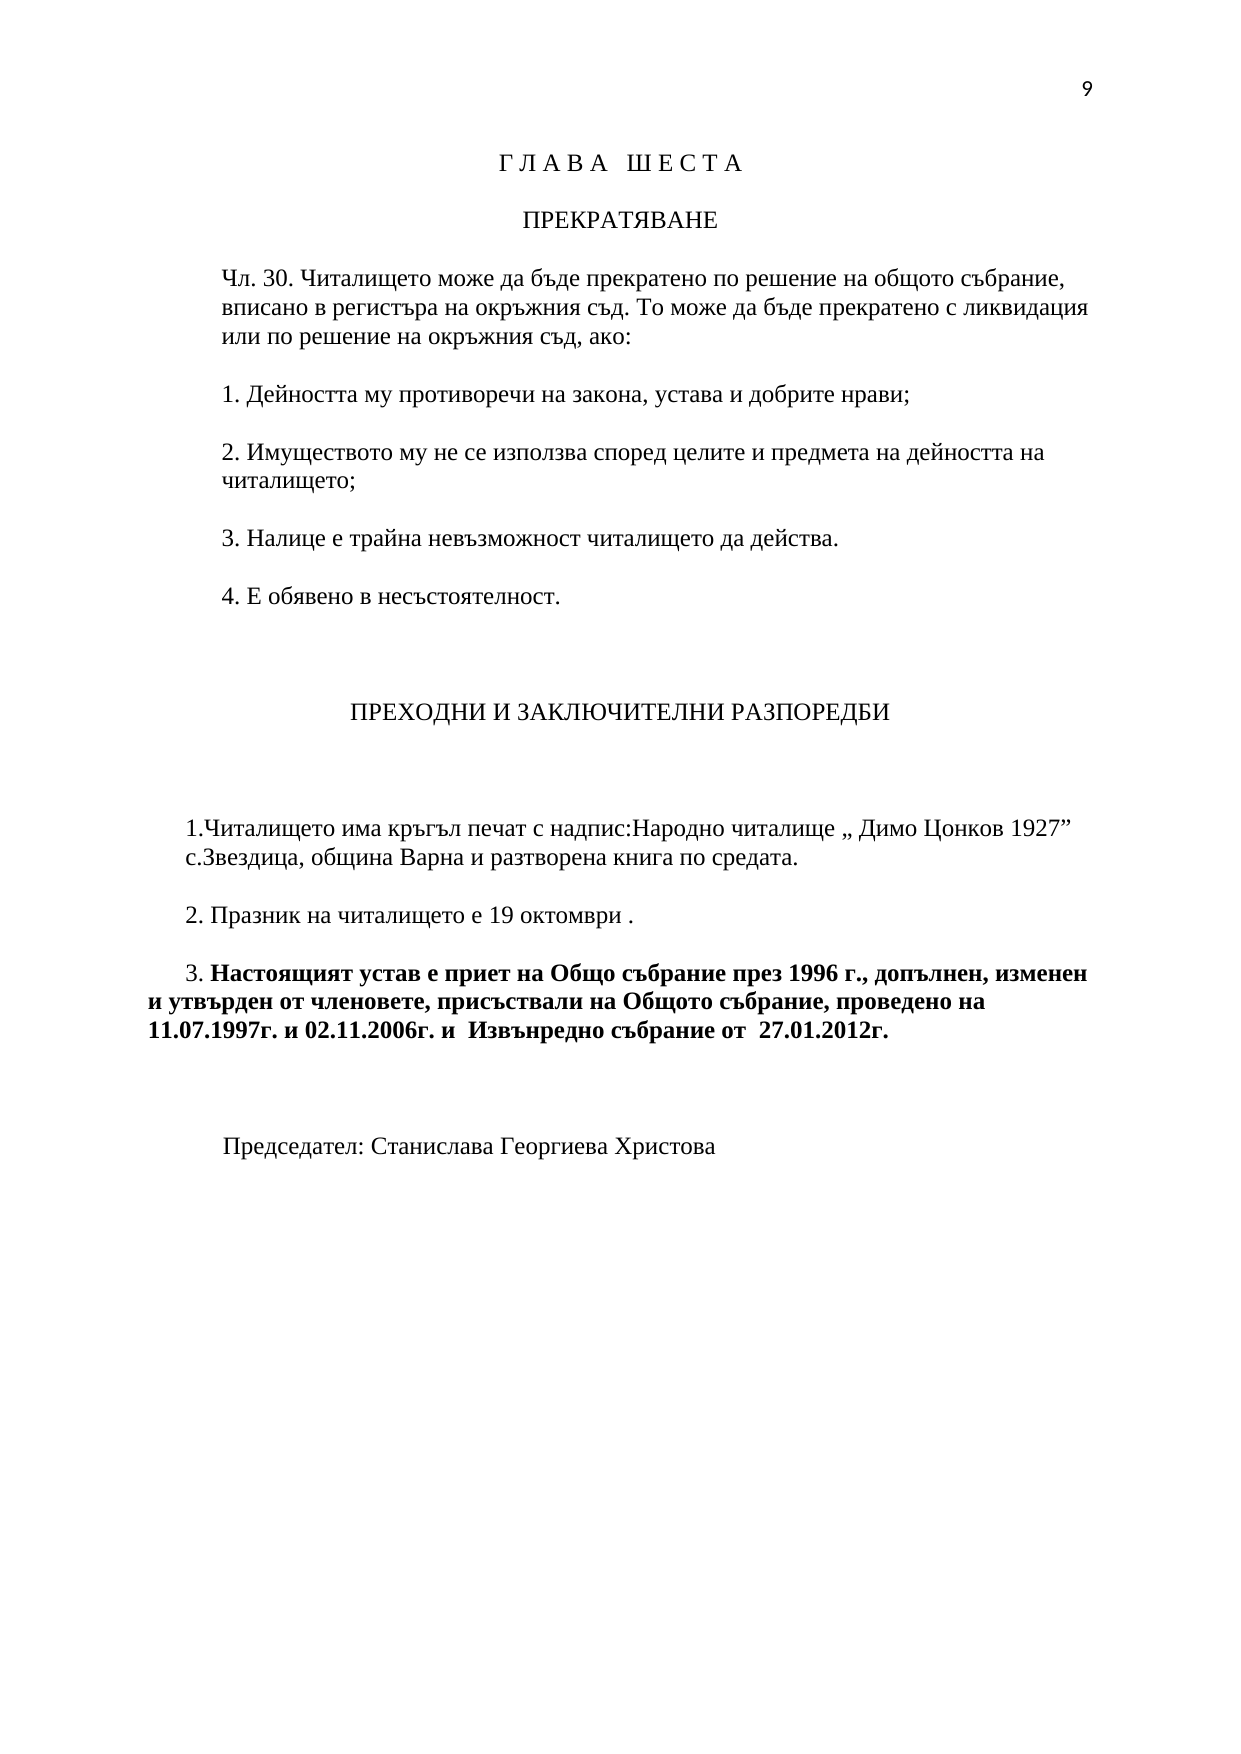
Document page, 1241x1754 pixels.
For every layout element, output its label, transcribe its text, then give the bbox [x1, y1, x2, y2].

text 2. Празник на читалището е 19 октомври . [185, 900, 1093, 928]
text Г Л А В А Ш Е С Т А [148, 148, 1093, 176]
text 3. Налице е трайна невъзможност читалището да действа. [148, 523, 1093, 552]
text 1.Читалището има кръгъл печат с надпис:Народно читалище „ Димо Цонков 1927” с.Звездица, община Варна и разтворена книга по средата. [185, 813, 1093, 871]
text 3. Настоящият устав е приет на Общо събрание през 1996 г., допълнен, изменен и утвърден от членовете, присъствали на Общото събрание, проведено на 11.07.1997г. и 02.11.2006г. и Извънредно събрание от 27.01.2012г. [148, 958, 1093, 1044]
text 2. Имуществото му не се използва според целите и предмета на дейността на читалището; [221, 437, 1093, 494]
text ПРЕХОДНИ И ЗАКЛЮЧИТЕЛНИ РАЗПОРЕДБИ [148, 697, 1093, 726]
text ПРЕКРАТЯВАНЕ [148, 206, 1093, 234]
text Председател: Станислава Георгиева Христова [223, 1131, 1093, 1160]
text Чл. 30. Читалището може да бъде прекратено по решение на общото събрание, вписано в регистъра на окръжния съд. То може да бъде прекратено с ликвидация или по решение на окръжния съд, ако: [221, 263, 1093, 350]
text 4. Е обявено в несъстоятелност. [148, 581, 1093, 610]
text 1. Дейността му противоречи на закона, устава и добрите нрави; [148, 379, 1093, 408]
